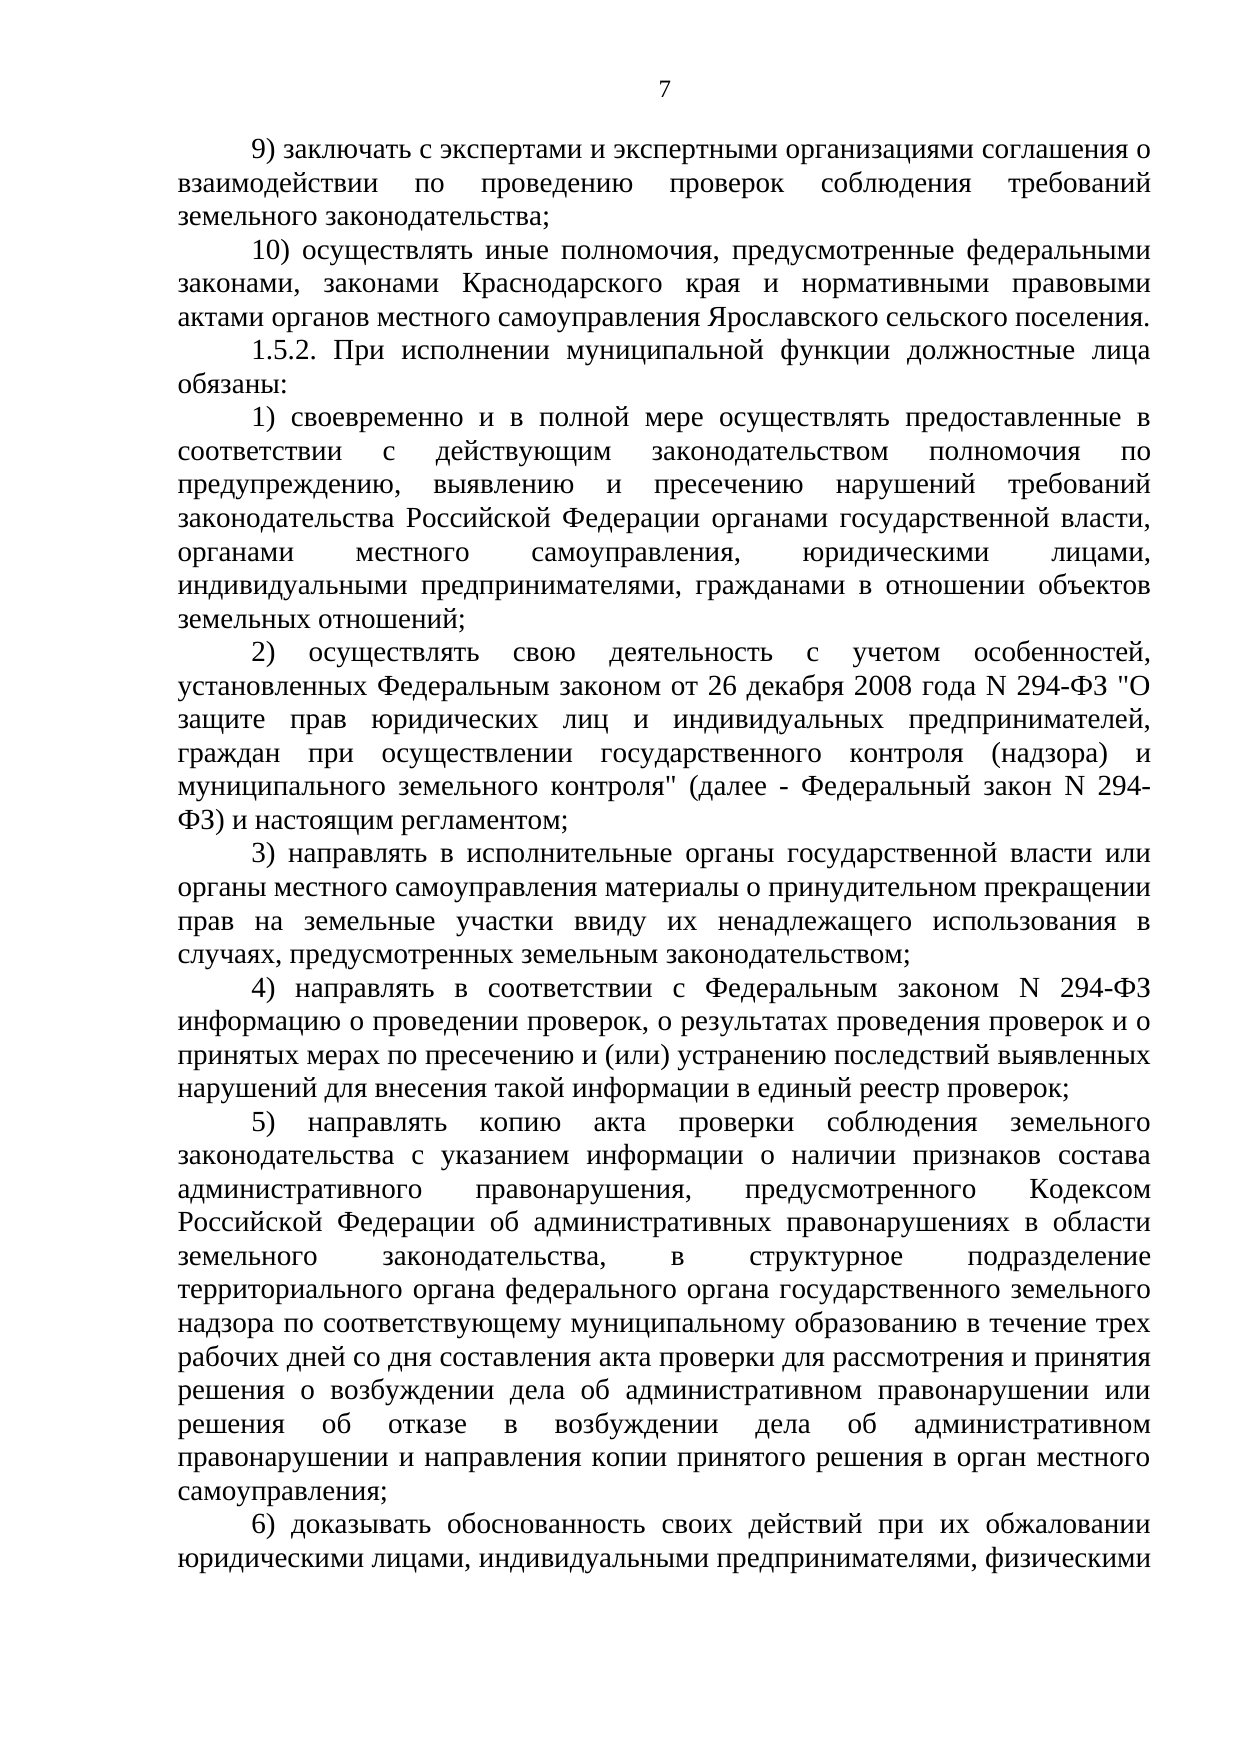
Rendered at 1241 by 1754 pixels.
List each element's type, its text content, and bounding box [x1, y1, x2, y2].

text 1) своевременно и в полной мере осуществлять предоставленные в соответствии с действующим законодательством полномочия по предупреждению, выявлению и пресечению нарушений требований законодательства Российской Федерации органами государственной власти, органами местного самоуправления, юридическими лицами, индивидуальными предпринимателями, гражданами в отношении объектов земельных отношений; [177, 399, 1152, 634]
text 2) осуществлять свою деятельность с учетом особенностей, установленных Федеральным законом от 26 декабря 2008 года N 294-ФЗ "О защите прав юридических лиц и индивидуальных предпринимателей, граждан при осуществлении государственного контроля (надзора) и муниципального земельного контроля" (далее - Федеральный закон N 294-ФЗ) и настоящим регламентом; [177, 634, 1152, 836]
text 5) направлять копию акта проверки соблюдения земельного законодательства с указанием информации о наличии признаков состава административного правонарушения, предусмотренного Кодексом Российской Федерации об административных правонарушениях в области земельного законодательства, в структурное подразделение территориального органа федерального органа государственного земельного надзора по соответствующему муниципальному образованию в течение трех рабочих дней со дня составления акта проверки для рассмотрения и принятия решения о возбуждении дела об административном правонарушении или решения об отказе в возбуждении дела об административном правонарушении и направления копии принятого решения в орган местного самоуправления; [177, 1104, 1152, 1506]
text 3) направлять в исполнительные органы государственной власти или органы местного самоуправления материалы о принудительном прекращении прав на земельные участки ввиду их ненадлежащего использования в случаях, предусмотренных земельным законодательством; [177, 836, 1152, 970]
text 10) осуществлять иные полномочия, предусмотренные федеральными законами, законами Краснодарского края и нормативными правовыми актами органов местного самоуправления Ярославского сельского поселения. [177, 232, 1152, 332]
text 1.5.2. При исполнении муниципальной функции должностные лица обязаны: [177, 332, 1152, 399]
text 9) заключать с экспертами и экспертными организациями соглашения о взаимодействии по проведению проверок соблюдения требований земельного законодательства; [177, 131, 1152, 232]
text 4) направлять в соответствии с Федеральным законом N 294-ФЗ информацию о проведении проверок, о результатах проведения проверок и о принятых мерах по пресечению и (или) устранению последствий выявленных нарушений для внесения такой информации в единый реестр проверок; [177, 970, 1152, 1104]
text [177, 1506, 1152, 1573]
